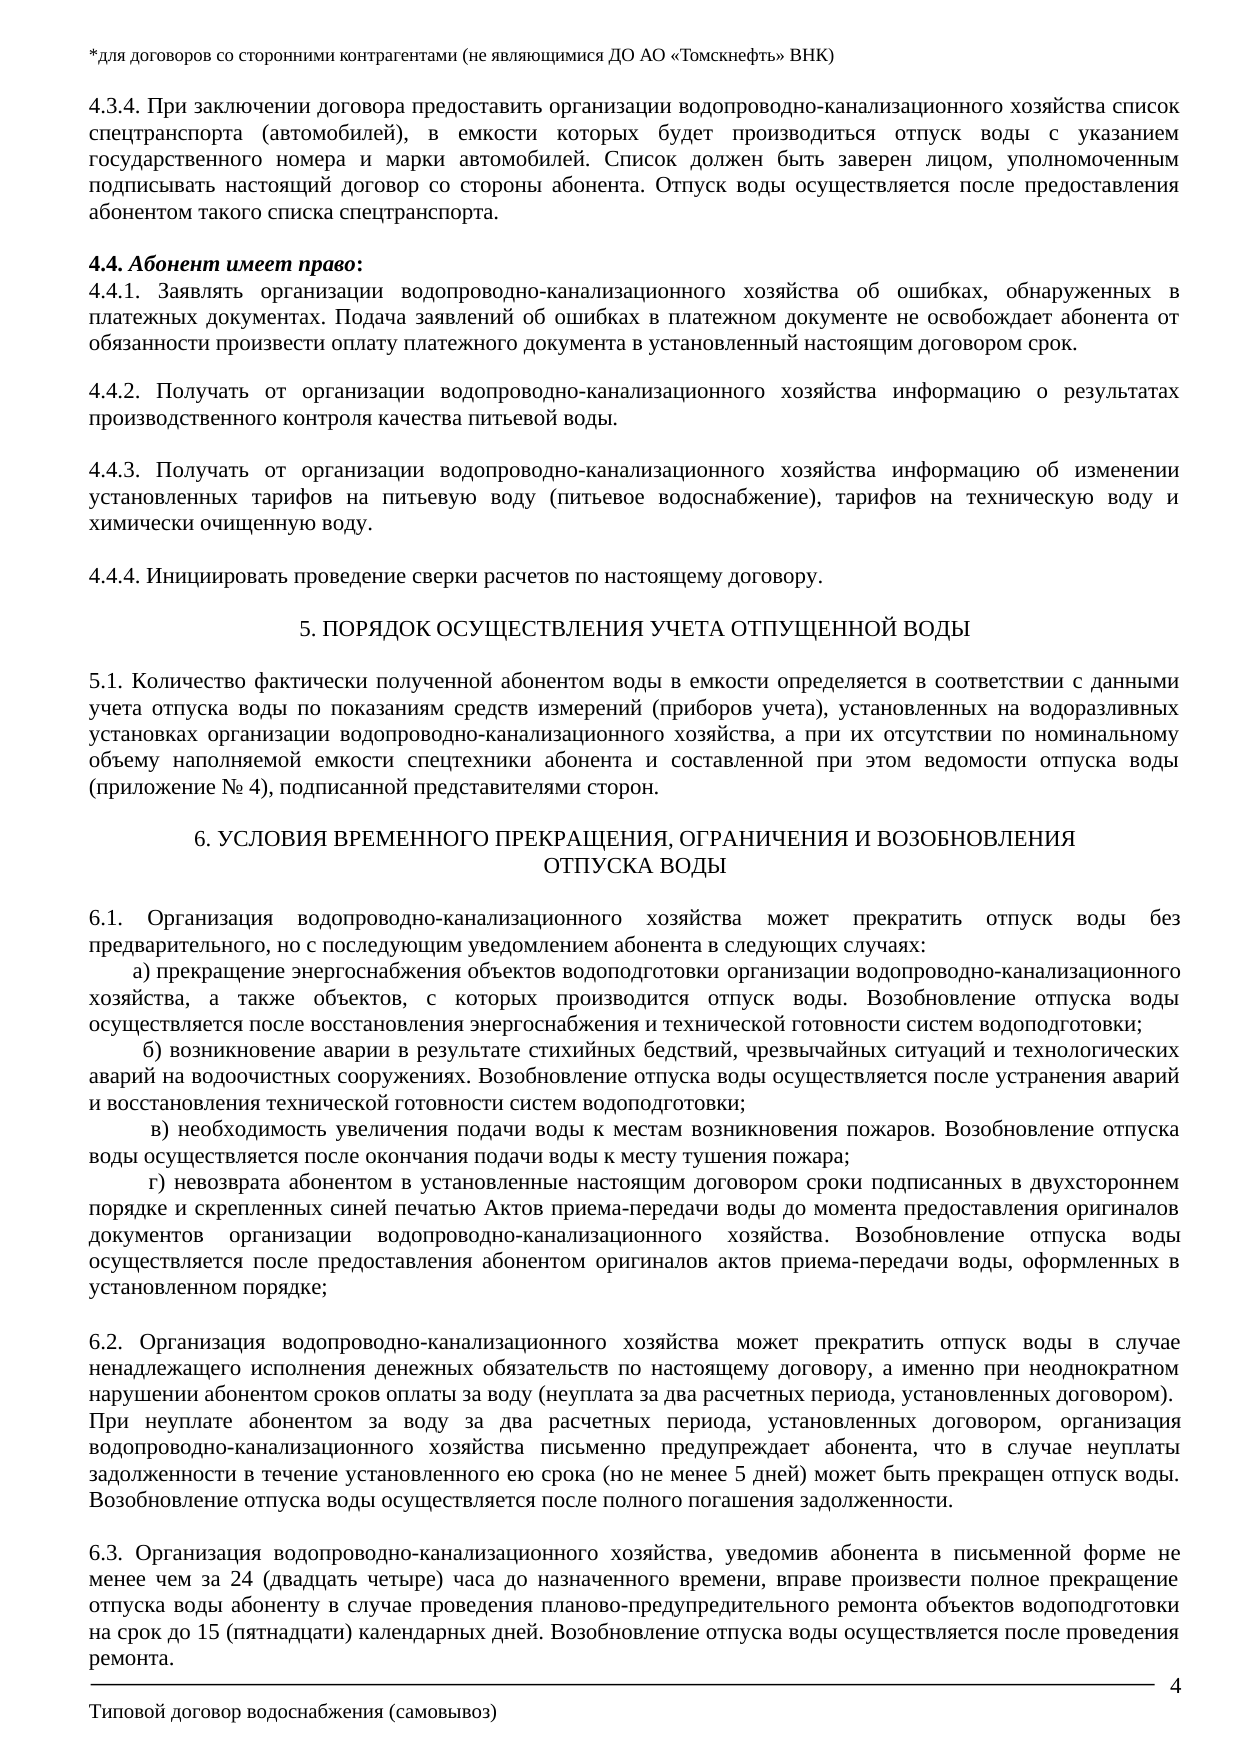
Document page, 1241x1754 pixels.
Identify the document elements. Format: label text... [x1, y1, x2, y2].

text 4.4. Абонент имеет право: [89, 250, 1181, 277]
text 5. ПОРЯДОК ОСУЩЕСТВЛЕНИЯ УЧЕТА ОТПУЩЕННОЙ ВОДЫ [89, 614, 1181, 641]
text 5.1. Количество фактически полученной абонентом воды в емкости определяется в соответствии с данными учета отпуска воды по показаниям средств измерений (приборов учета), установленных на водоразливных установках организации водопроводно-канализационного хозяйства, а при их отсутствии по номинальному объему наполняемой емкости спецтехники абонента и составленной при этом ведомости отпуска воды (приложение № 4), подписанной представителями сторон. [89, 667, 1181, 799]
text 6. УСЛОВИЯ ВРЕМЕННОГО ПРЕКРАЩЕНИЯ, ОГРАНИЧЕНИЯ И ВОЗОБНОВЛЕНИЯ [89, 825, 1181, 852]
text *для договоров со сторонними контрагентами (не являющимися ДО АО «Томскнефть» ВНК) [89, 44, 1181, 66]
text 4.4.2. Получать от организации водопроводно-канализационного хозяйства информацию о результатах производственного контроля качества питьевой воды. [89, 377, 1181, 430]
text 4.4.4. Инициировать проведение сверки расчетов по настоящему договору. [89, 562, 1181, 588]
text в) необходимость увеличения подачи воды к местам возникновения пожаров. Возобновление отпуска воды осуществляется после окончания подачи воды к месту тушения пожара; [89, 1115, 1181, 1168]
text 6.2. Организация водопроводно-канализационного хозяйства может прекратить отпуск воды в случае ненадлежащего исполнения денежных обязательств по настоящему договору, а именно при неоднократном нарушении абонентом сроков оплаты за воду (неуплата за два расчетных периода, установленных договором). [89, 1328, 1181, 1407]
text При неуплате абонентом за воду за два расчетных периода, установленных договором, организация водопроводно-канализационного хозяйства письменно предупреждает абонента, что в случае неуплаты задолженности в течение установленного ею срока (но не менее 5 дней) может быть прекращен отпуск воды. Возобновление отпуска воды осуществляется после полного погашения задолженности. [89, 1407, 1181, 1512]
text г) невозврата абонентом в установленные настоящим договором сроки подписанных в двухстороннем порядке и скрепленных синей печатью Актов приема-передачи воды до момента предоставления оригиналов документов организации водопроводно-канализационного хозяйства. Возобновление отпуска воды осуществляется после предоставления абонентом оригиналов актов приема-передачи воды, оформленных в установленном порядке; [89, 1168, 1181, 1300]
text ОТПУСКА ВОДЫ [89, 852, 1181, 878]
text б) возникновение аварии в результате стихийных бедствий, чрезвычайных ситуаций и технологических аварий на водоочистных сооружениях. Возобновление отпуска воды осуществляется после устранения аварий и восстановления технической готовности систем водоподготовки; [89, 1036, 1181, 1115]
text 4.4.3. Получать от организации водопроводно-канализационного хозяйства информацию об изменении установленных тарифов на питьевую воду (питьевое водоснабжение), тарифов на техническую воду и химически очищенную воду. [89, 456, 1181, 536]
text 6.1. Организация водопроводно-канализационного хозяйства может прекратить отпуск воды без предварительного, но с последующим уведомлением абонента в следующих случаях: [89, 904, 1181, 957]
text а) прекращение энергоснабжения объектов водоподготовки организации водопроводно-канализационного хозяйства, а также объектов, с которых производится отпуск воды. Возобновление отпуска воды осуществляется после восстановления энергоснабжения и технической готовности систем водоподготовки; [89, 957, 1181, 1036]
text 4.3.4. При заключении договора предоставить организации водопроводно-канализационного хозяйства список спецтранспорта (автомобилей), в емкости которых будет производиться отпуск воды с указанием государственного номера и марки автомобилей. Список должен быть заверен лицом, уполномоченным подписывать настоящий договор со стороны абонента. Отпуск воды осуществляется после предоставления абонентом такого списка спецтранспорта. [89, 92, 1181, 224]
text 6.3. Организация водопроводно-канализационного хозяйства, уведомив абонента в письменной форме не менее чем за 24 (двадцать четыре) часа до назначенного времени, вправе произвести полное прекращение отпуска воды абоненту в случае проведения планово-предупредительного ремонта объектов водоподготовки на срок до 15 (пятнадцати) календарных дней. Возобновление отпуска воды осуществляется после проведения ремонта. [89, 1539, 1181, 1670]
text 4.4.1. Заявлять организации водопроводно-канализационного хозяйства об ошибках, обнаруженных в платежных документах. Подача заявлений об ошибках в платежном документе не освобождает абонента от обязанности произвести оплату платежного документа в установленный настоящим договором срок. [89, 277, 1181, 356]
